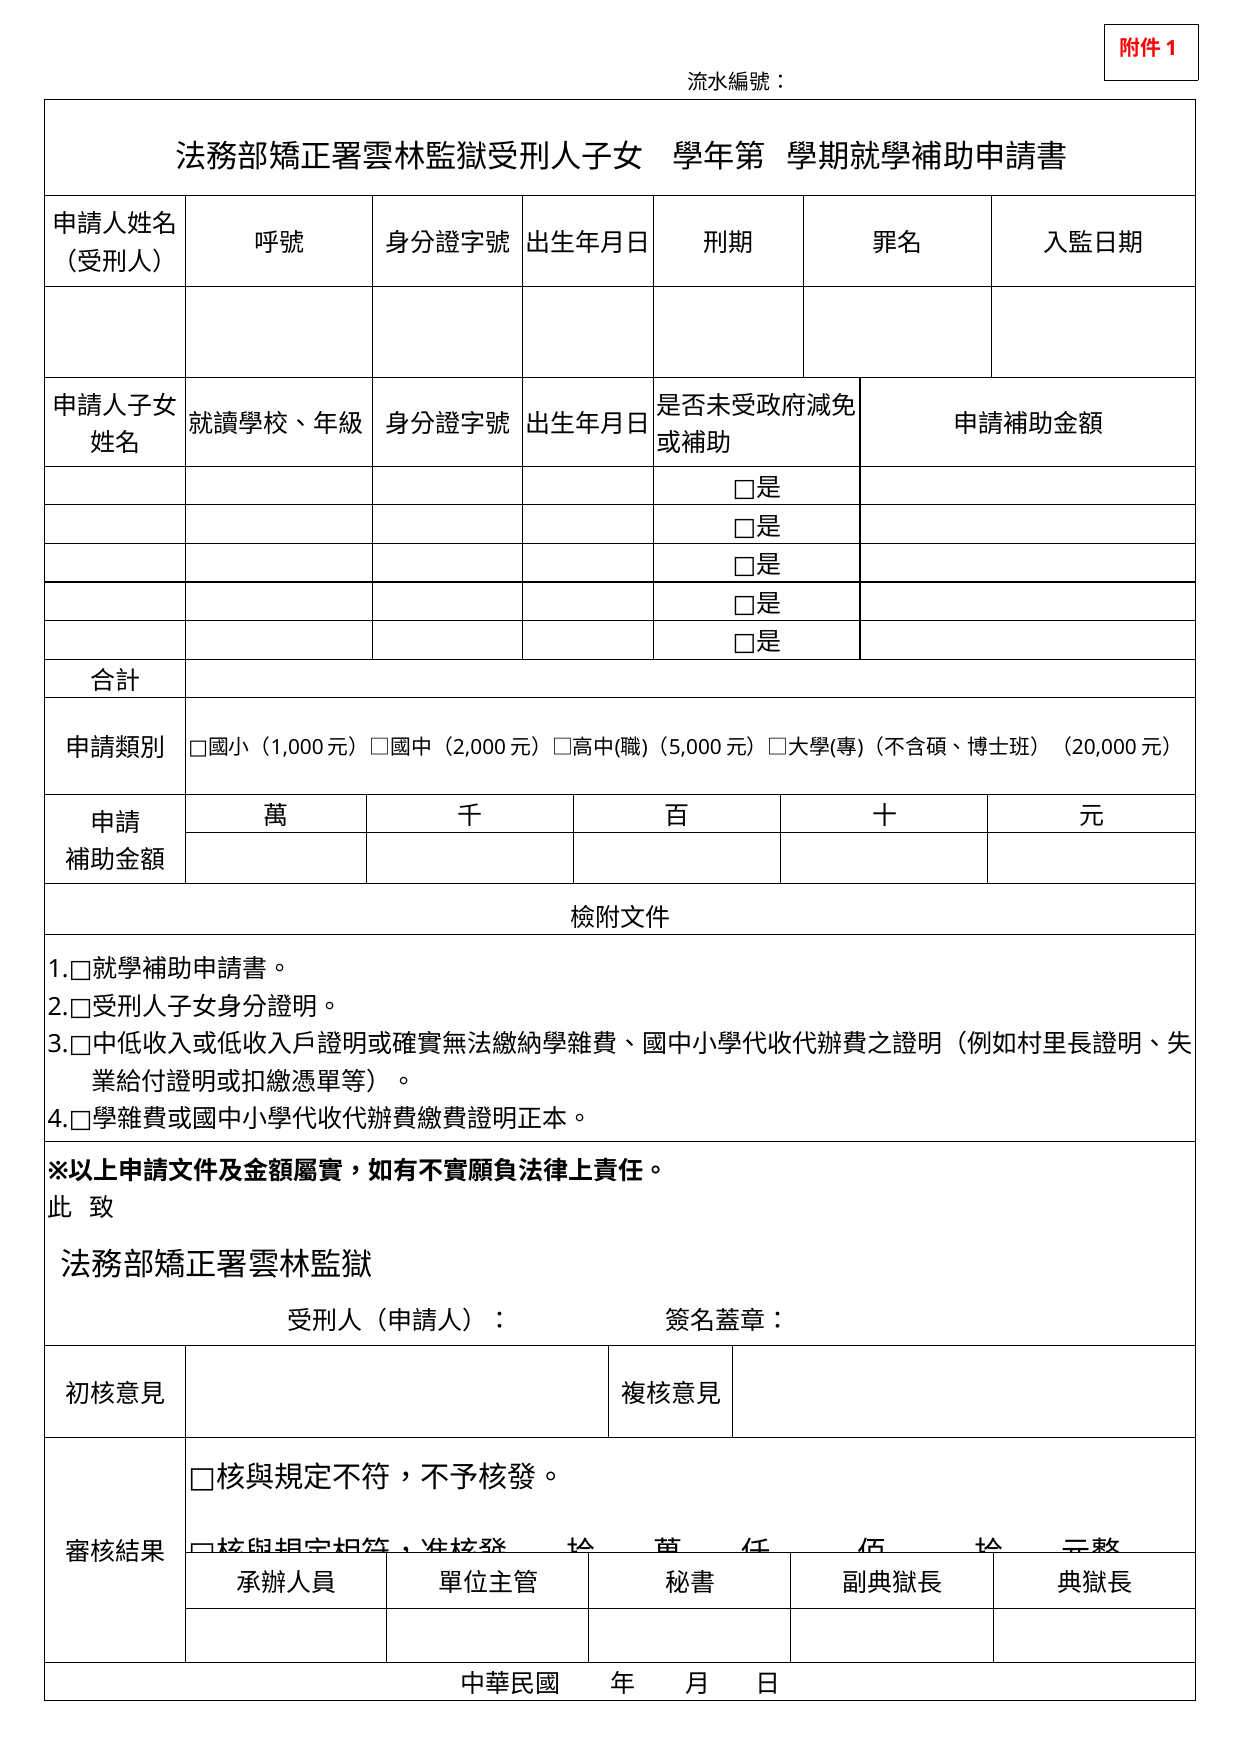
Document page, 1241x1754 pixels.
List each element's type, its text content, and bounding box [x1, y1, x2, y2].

table_cell 申請人姓名 （受刑人） [45, 196, 185, 286]
table_cell 出生年月日 [523, 378, 653, 466]
table_cell □國小（1,000元）□國中（2,000元）□高中(職)（5,000元）□大學(專)（不含碩、博士班）（20,000元） [186, 698, 1195, 793]
table_cell □是 [654, 583, 859, 620]
table_cell [186, 287, 372, 377]
table_cell [781, 833, 987, 883]
table_cell [186, 621, 372, 658]
table_cell [373, 467, 522, 504]
table_cell 是否未受政府減免或補助 [654, 378, 859, 466]
table_cell 萬 [186, 795, 366, 832]
table_cell [804, 287, 991, 377]
table_cell ※以上申請文件及金額屬實，如有不實願負法律上責任。 此 致 法務部矯正署雲林監獄 受刑人（申請人）： 簽名蓋章： [45, 1142, 1195, 1345]
table_cell [186, 833, 366, 883]
table_cell □是 [654, 505, 859, 543]
text 流水編號： [35, 61, 1063, 99]
table_cell [45, 505, 185, 543]
table_cell [45, 583, 185, 620]
table_cell [523, 583, 653, 620]
table_cell 1.□就學補助申請書。 2.□受刑人子女身分證明。 3.□中低收入或低收入戶證明或確實無法繳納學雜費、國中小學代收代辦費之證明（例如村里長證明、失業給付證明或扣繳憑單等）。 4.□學雜費或國中小學代收代辦費繳費證明正本。 5.□受刑人子女金融機構帳號。 [45, 935, 1195, 1141]
table_cell 單位主管 [387, 1553, 588, 1608]
table_cell 入監日期 [992, 196, 1195, 286]
table_cell 身分證字號 [373, 378, 522, 466]
table_cell [589, 1609, 790, 1662]
table_cell [861, 505, 1195, 543]
table_cell [373, 505, 522, 543]
table_cell 申請類別 [45, 698, 185, 793]
table_cell □是 [654, 621, 859, 658]
table_cell [523, 544, 653, 581]
table_cell [186, 1609, 386, 1662]
table_cell 中華民國 年 月 日 [45, 1663, 1195, 1700]
table_cell [861, 544, 1195, 581]
table_cell [373, 544, 522, 581]
table_cell [733, 1346, 1195, 1437]
table_cell [988, 833, 1195, 883]
table_cell [574, 833, 780, 883]
table_cell [791, 1609, 993, 1662]
table_cell [992, 287, 1195, 377]
table_cell 百 [574, 795, 780, 832]
table_cell [861, 467, 1195, 504]
table_cell 千 [367, 795, 573, 832]
table_header 法務部矯正署雲林監獄受刑人子女 學年第 學期就學補助申請書 [45, 100, 1195, 195]
table_cell 副典獄長 [791, 1553, 993, 1608]
table_cell [186, 583, 372, 620]
table_cell [45, 621, 185, 658]
table_cell [186, 544, 372, 581]
table_cell [523, 505, 653, 543]
table_cell [186, 505, 372, 543]
table_cell [45, 544, 185, 581]
table_cell 元 [988, 795, 1195, 832]
table_cell 出生年月日 [523, 196, 653, 286]
table_cell [861, 621, 1195, 658]
table_cell [523, 287, 653, 377]
table_cell 典獄長 [994, 1553, 1195, 1608]
table_cell [373, 583, 522, 620]
table_cell 秘書 [589, 1553, 790, 1608]
table_cell [186, 467, 372, 504]
table_cell 呼號 [186, 196, 372, 286]
table_cell □核與規定不符，不予核發。 □核與規定相符，准核發 拾 萬 仟 佰 拾 元整 [186, 1438, 1195, 1552]
table_cell [45, 467, 185, 504]
table_cell 就讀學校、年級 [186, 378, 372, 466]
table_cell 身分證字號 [373, 196, 522, 286]
table_cell □是 [654, 467, 859, 504]
table_cell [373, 621, 522, 658]
table_cell 審核結果 [45, 1438, 185, 1662]
table_cell [994, 1609, 1195, 1662]
table_cell [861, 583, 1195, 620]
table_cell [45, 287, 185, 377]
table_cell 罪名 [804, 196, 991, 286]
table_cell □是 [654, 544, 859, 581]
table_cell 申請人子女姓名 [45, 378, 185, 466]
table_cell [373, 287, 522, 377]
table_cell 檢附文件 [45, 884, 1195, 934]
table_cell 十 [781, 795, 987, 832]
table_cell [654, 287, 803, 377]
table_cell 合計 [45, 660, 185, 697]
table_cell 申請補助金額 [861, 378, 1195, 466]
table_cell [367, 833, 573, 883]
table_cell 複核意見 [609, 1346, 732, 1437]
table_cell 刑期 [654, 196, 803, 286]
table_cell [523, 467, 653, 504]
table_cell [186, 1346, 608, 1437]
table_cell [387, 1609, 588, 1662]
table_cell [186, 660, 1195, 697]
table_cell 初核意見 [45, 1346, 185, 1437]
table_cell [523, 621, 653, 658]
table_cell 承辦人員 [186, 1553, 386, 1608]
table_cell 申請 補助金額 [45, 795, 185, 883]
